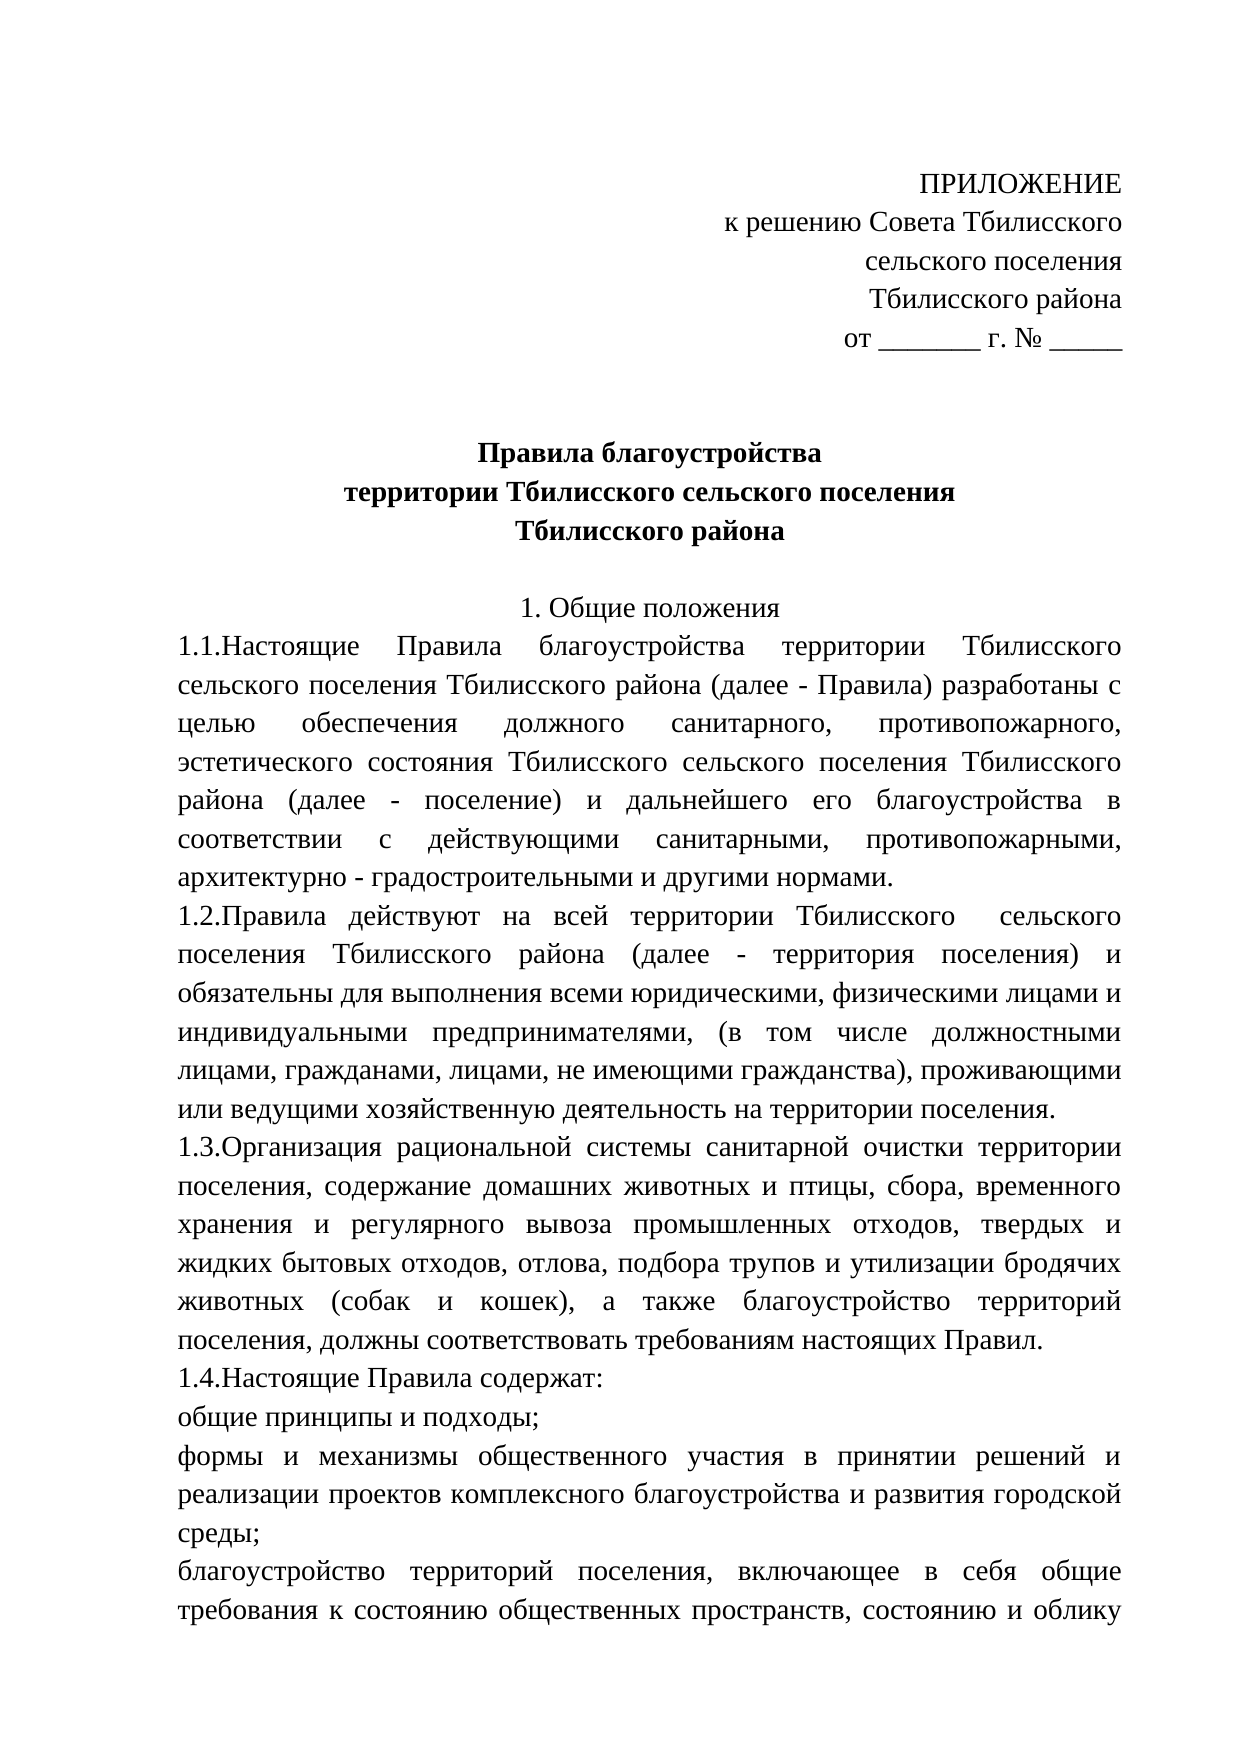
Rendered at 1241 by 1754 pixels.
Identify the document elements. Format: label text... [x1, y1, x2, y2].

text сельского поселения [177, 243, 1122, 276]
text территории Тбилисского сельского поселения [177, 474, 1122, 508]
text 1.1.Настоящие Правила благоустройства территории Тбилисского сельского поселения Тбилисского района (далее - Правила) разработаны с целью обеспечения должного санитарного, противопожарного, эстетического состояния Тбилисского сельского поселения Тбилисского района (далее - поселение) и дальнейшего его благоустройства в соответствии с действующими санитарными, противопожарными, архитектурно - градостроительными и другими нормами. [177, 628, 1122, 893]
text формы и механизмы общественного участия в принятии решений и реализации проектов комплексного благоустройства и развития городской среды; [177, 1438, 1122, 1548]
text 1.3.Организация рациональной системы санитарной очистки территории поселения, содержание домашних животных и птицы, сбора, временного хранения и регулярного вывоза промышленных отходов, твердых и жидких бытовых отходов, отлова, подбора трупов и утилизации бродячих животных (собак и кошек), а также благоустройство территорий поселения, должны соответствовать требованиям настоящих Правил. [177, 1129, 1122, 1356]
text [177, 1553, 1122, 1625]
text ПРИЛОЖЕНИЕ [177, 166, 1122, 199]
text Тбилисского района [177, 513, 1122, 546]
text Тбилисского района [177, 281, 1122, 315]
text 1.4.Настоящие Правила содержат: [177, 1361, 1122, 1394]
text 1.2.Правила действуют на всей территории Тбилисского сельского поселения Тбилисского района (далее - территория поселения) и обязательны для выполнения всеми юридическими, физическими лицами и индивидуальными предпринимателями, (в том числе должностными лицами, гражданами, лицами, не имеющими гражданства), проживающими или ведущими хозяйственную деятельность на территории поселения. [177, 898, 1122, 1124]
text от _______ г. № _____ [177, 320, 1122, 353]
text 1. Общие положения [177, 590, 1122, 623]
text общие принципы и подходы; [177, 1399, 1122, 1433]
text Правила благоустройства [177, 436, 1122, 469]
text к решению Совета Тбилисского [177, 204, 1122, 238]
